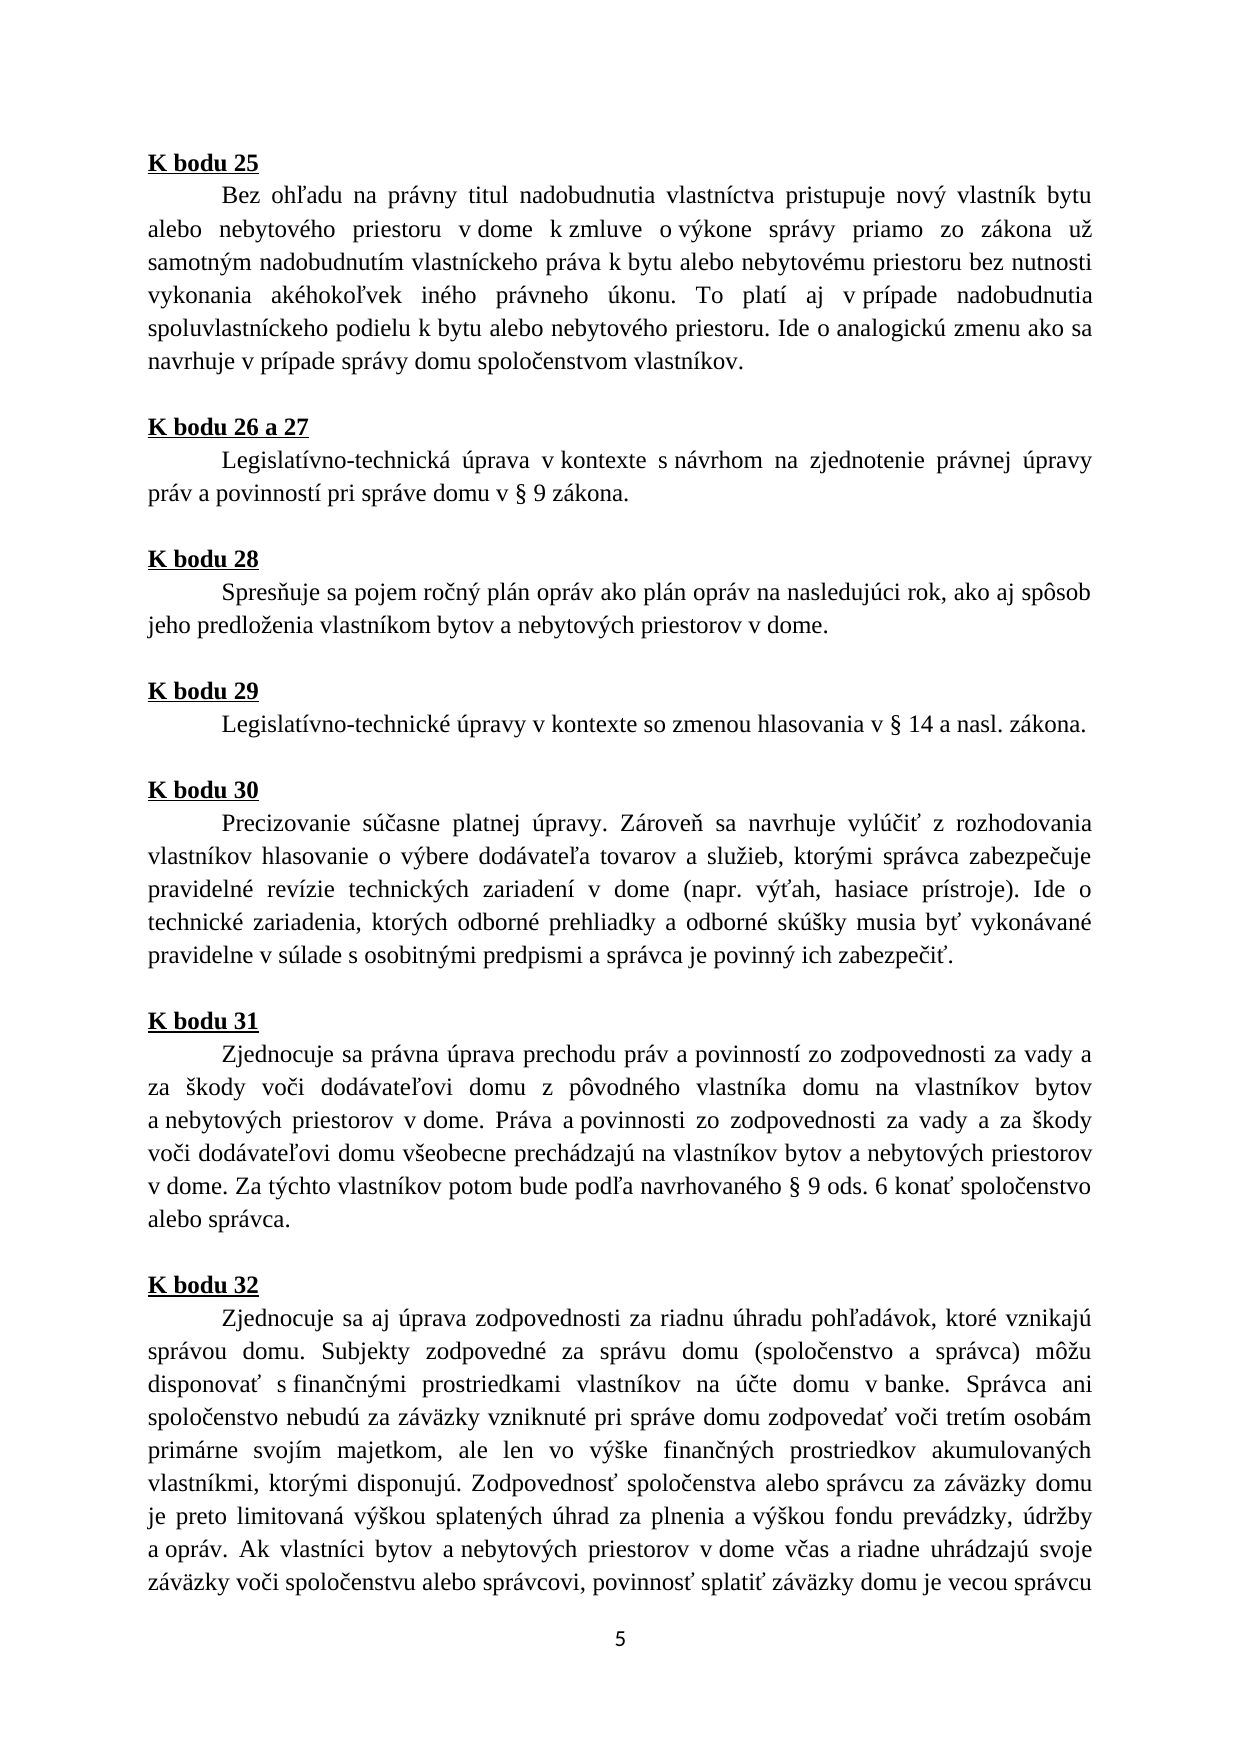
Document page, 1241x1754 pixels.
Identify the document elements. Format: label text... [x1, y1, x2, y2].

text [148, 1303, 1093, 1596]
text K bodu 25 [148, 148, 1093, 176]
text Bez ohľadu na právny titul nadobudnutia vlastníctva pristupuje nový vlastník bytu alebo nebytového priestoru v dome k zmluve o výkone správy priamo zo zákona už samotným nadobudnutím vlastníckeho práva k bytu alebo nebytovému priestoru bez nutnosti vykonania akéhokoľvek iného právneho úkonu. To platí aj v prípade nadobudnutia spoluvlastníckeho podielu k bytu alebo nebytového priestoru. Ide o analogickú zmenu ako sa navrhuje v prípade správy domu spoločenstvom vlastníkov. [148, 181, 1093, 374]
text Legislatívno-technické úpravy v kontexte so zmenou hlasovania v § 14 a nasl. zákona. [148, 709, 1093, 738]
text K bodu 26 a 27 [148, 412, 1093, 441]
text Precizovanie súčasne platnej úpravy. Zároveň sa navrhuje vylúčiť z rozhodovania vlastníkov hlasovanie o výbere dodávateľa tovarov a služieb, ktorými správca zabezpečuje pravidelné revízie technických zariadení v dome (napr. výťah, hasiace prístroje). Ide o technické zariadenia, ktorých odborné prehliadky a odborné skúšky musia byť vykonávané pravidelne v súlade s osobitnými predpismi a správca je povinný ich zabezpečiť. [148, 808, 1093, 969]
text K bodu 32 [148, 1270, 1093, 1299]
text Spresňuje sa pojem ročný plán opráv ako plán opráv na nasledujúci rok, ako aj spôsob jeho predloženia vlastníkom bytov a nebytových priestorov v dome. [148, 577, 1093, 639]
text Zjednocuje sa právna úprava prechodu práv a povinností zo zodpovednosti za vady a za škody voči dodávateľovi domu z pôvodného vlastníka domu na vlastníkov bytov a nebytových priestorov v dome. Práva a povinnosti zo zodpovednosti za vady a za škody voči dodávateľovi domu všeobecne prechádzajú na vlastníkov bytov a nebytových priestorov v dome. Za týchto vlastníkov potom bude podľa navrhovaného § 9 ods. 6 konať spoločenstvo alebo správca. [148, 1039, 1093, 1233]
text K bodu 29 [148, 676, 1093, 705]
text K bodu 28 [148, 544, 1093, 573]
text K bodu 30 [148, 775, 1093, 804]
text K bodu 31 [148, 1006, 1093, 1035]
text Legislatívno-technická úprava v kontexte s návrhom na zjednotenie právnej úpravy práv a povinností pri správe domu v § 9 zákona. [148, 445, 1093, 507]
